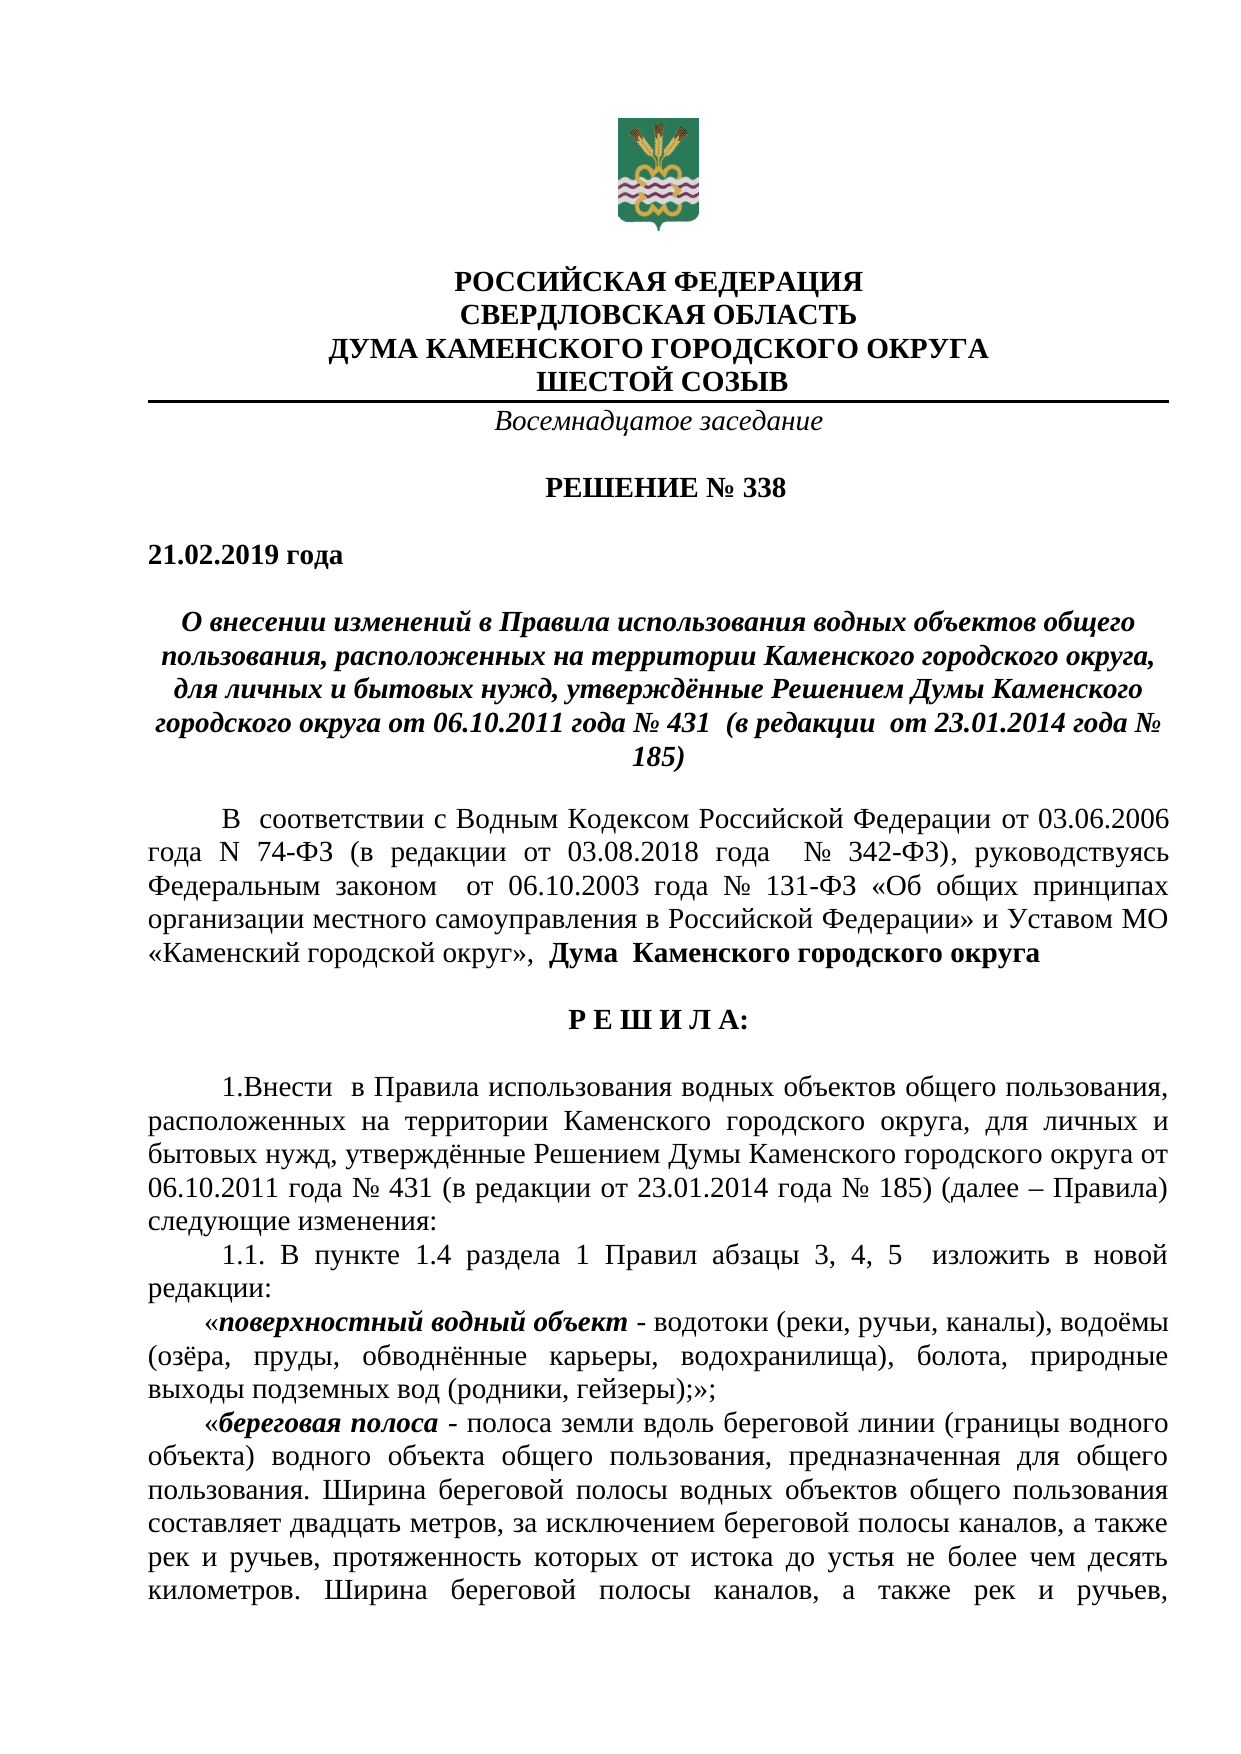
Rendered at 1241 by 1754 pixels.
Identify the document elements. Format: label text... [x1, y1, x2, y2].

text РЕШЕНИЕ № 338 [148, 470, 1169, 504]
text 1.1. В пункте 1.4 раздела 1 Правил абзацы 3, 4, 5 изложить в новой редакции: [148, 1237, 1169, 1304]
text «поверхностный водный объект - водотоки (реки, ручьи, каналы), водоёмы (озёра, пруды, обводнённые карьеры, водохранилища), болота, природные выходы подземных вод (родники, гейзеры);»; [148, 1304, 1169, 1405]
text 21.02.2019 года [148, 537, 1169, 571]
picture [618, 118, 699, 231]
text В соответствии с Водным Кодексом Российской Федерации от 03.06.2006 года N 74-ФЗ (в редакции от 03.08.2018 года № 342-ФЗ), руководствуясь Федеральным законом от 06.10.2003 года № 131-ФЗ «Об общих принципах организации местного самоуправления в Российской Федерации» и Уставом МО «Каменский городской округ», Дума Каменского городского округа [148, 801, 1169, 969]
text Р Е Ш И Л А: [148, 1002, 1169, 1036]
text О внесении изменений в Правила использования водных объектов общего пользования, расположенных на территории Каменского городского округа, [148, 604, 1169, 672]
text РОССИЙСКАЯ ФЕДЕРАЦИЯ [148, 264, 1169, 297]
text ДУМА КАМЕНСКОГО ГОРОДСКОГО ОКРУГА [148, 331, 1169, 364]
text ШЕСТОЙ СОЗЫВ [148, 364, 1169, 400]
text СВЕРДЛОВСКАЯ ОБЛАСТЬ [148, 297, 1169, 331]
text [148, 1405, 1169, 1606]
text Восемнадцатое заседание [148, 403, 1169, 437]
text 1.Внести в Правила использования водных объектов общего пользования, расположенных на территории Каменского городского округа, для личных и бытовых нужд, утверждённые Решением Думы Каменского городского округа от 06.10.2011 года № 431 (в редакции от 23.01.2014 года № 185) (далее – Правила) следующие изменения: [148, 1069, 1169, 1237]
text для личных и бытовых нужд, утверждённые Решением Думы Каменского городского округа от 06.10.2011 года № 431 (в редакции от 23.01.2014 года № 185) [148, 672, 1169, 772]
